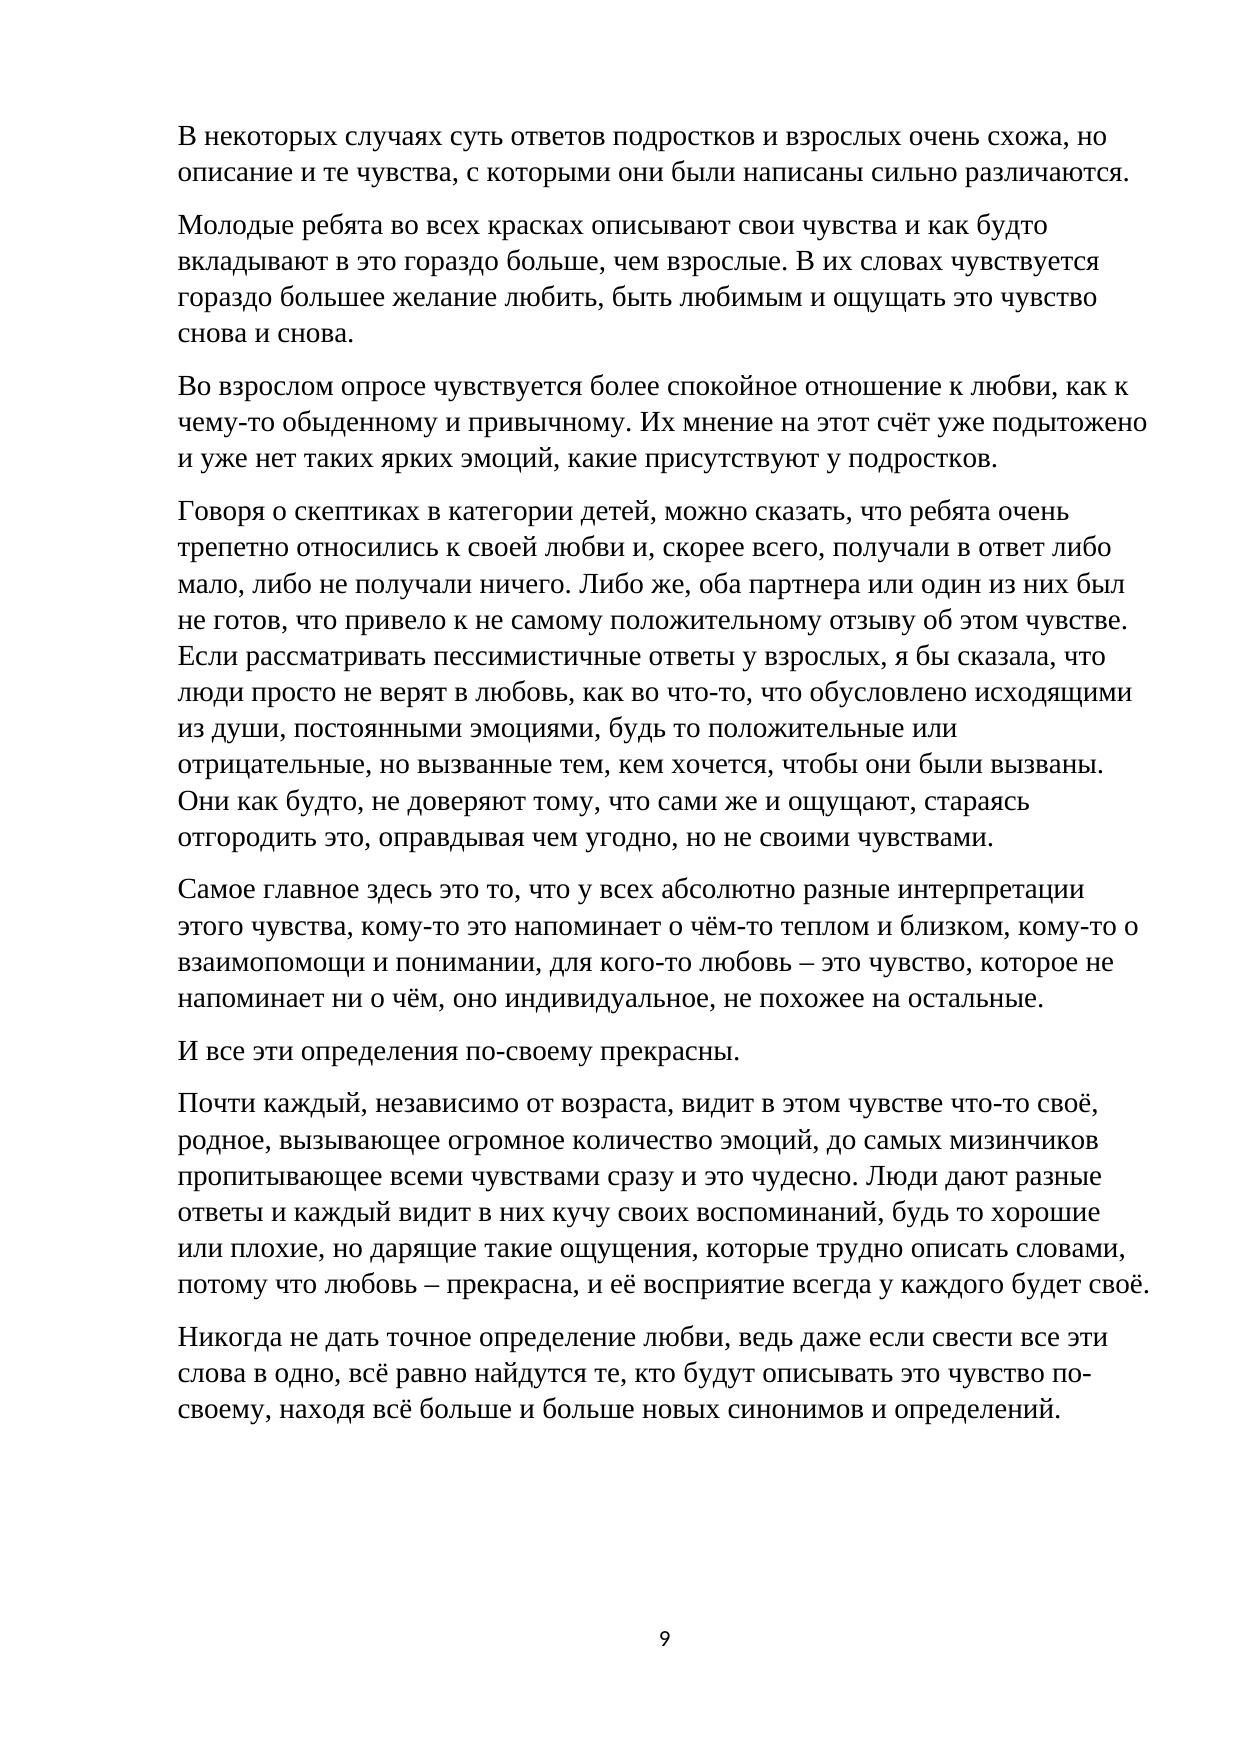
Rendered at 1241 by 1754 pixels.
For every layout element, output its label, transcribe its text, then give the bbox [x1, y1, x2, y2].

text Молодые ребята во всех красках описывают свои чувства и как будто вкладывают в это гораздо больше, чем взрослые. В их словах чувствуется гораздо большее желание любить, быть любимым и ощущать это чувство снова и снова. [177, 207, 1152, 349]
text Почти каждый, независимо от возраста, видит в этом чувстве что-то своё, родное, вызывающее огромное количество эмоций, до самых мизинчиков пропитывающее всеми чувствами сразу и это чудесно. Люди дают разные ответы и каждый видит в них кучу своих воспоминаний, будь то хорошие или плохие, но дарящие такие ощущения, которые трудно описать словами, потому что любовь – прекрасна, и её восприятие всегда у каждого будет своё. [177, 1086, 1152, 1300]
text Никогда не дать точное определение любви, ведь даже если свести все эти слова в одно, всё равно найдутся те, кто будут описывать это чувство по-своему, находя всё больше и больше новых синонимов и определений. [177, 1319, 1152, 1425]
text Во взрослом опросе чувствуется более спокойное отношение к любви, как к чему-то обыденному и привычному. Их мнение на этот счёт уже подытожено и уже нет таких ярких эмоций, какие присутствуют у подростков. [177, 368, 1152, 474]
text Самое главное здесь это то, что у всех абсолютно разные интерпретации этого чувства, кому-то это напоминает о чём-то теплом и близком, кому-то о взаимопомощи и понимании, для кого-то любовь – это чувство, которое не напоминает ни о чём, оно индивидуальное, не похожее на остальные. [177, 872, 1152, 1013]
text В некоторых случаях суть ответов подростков и взрослых очень схожа, но описание и те чувства, с которыми они были написаны сильно различаются. [177, 118, 1152, 188]
text И все эти определения по-своему прекрасны. [177, 1033, 1152, 1066]
text Говоря о скептиках в категории детей, можно сказать, что ребята очень трепетно относились к своей любви и, скорее всего, получали в ответ либо мало, либо не получали ничего. Либо же, оба партнера или один из них был не готов, что привело к не самому положительному отзыву об этом чувстве. Если рассматривать пессимистичные ответы у взрослых, я бы сказала, что люди просто не верят в любовь, как во что-то, что обусловлено исходящими из души, постоянными эмоциями, будь то положительные или отрицательные, но вызванные тем, кем хочется, чтобы они были вызваны. Они как будто, не доверяют тому, что сами же и ощущают, стараясь отгородить это, оправдывая чем угодно, но не своими чувствами. [177, 493, 1152, 852]
